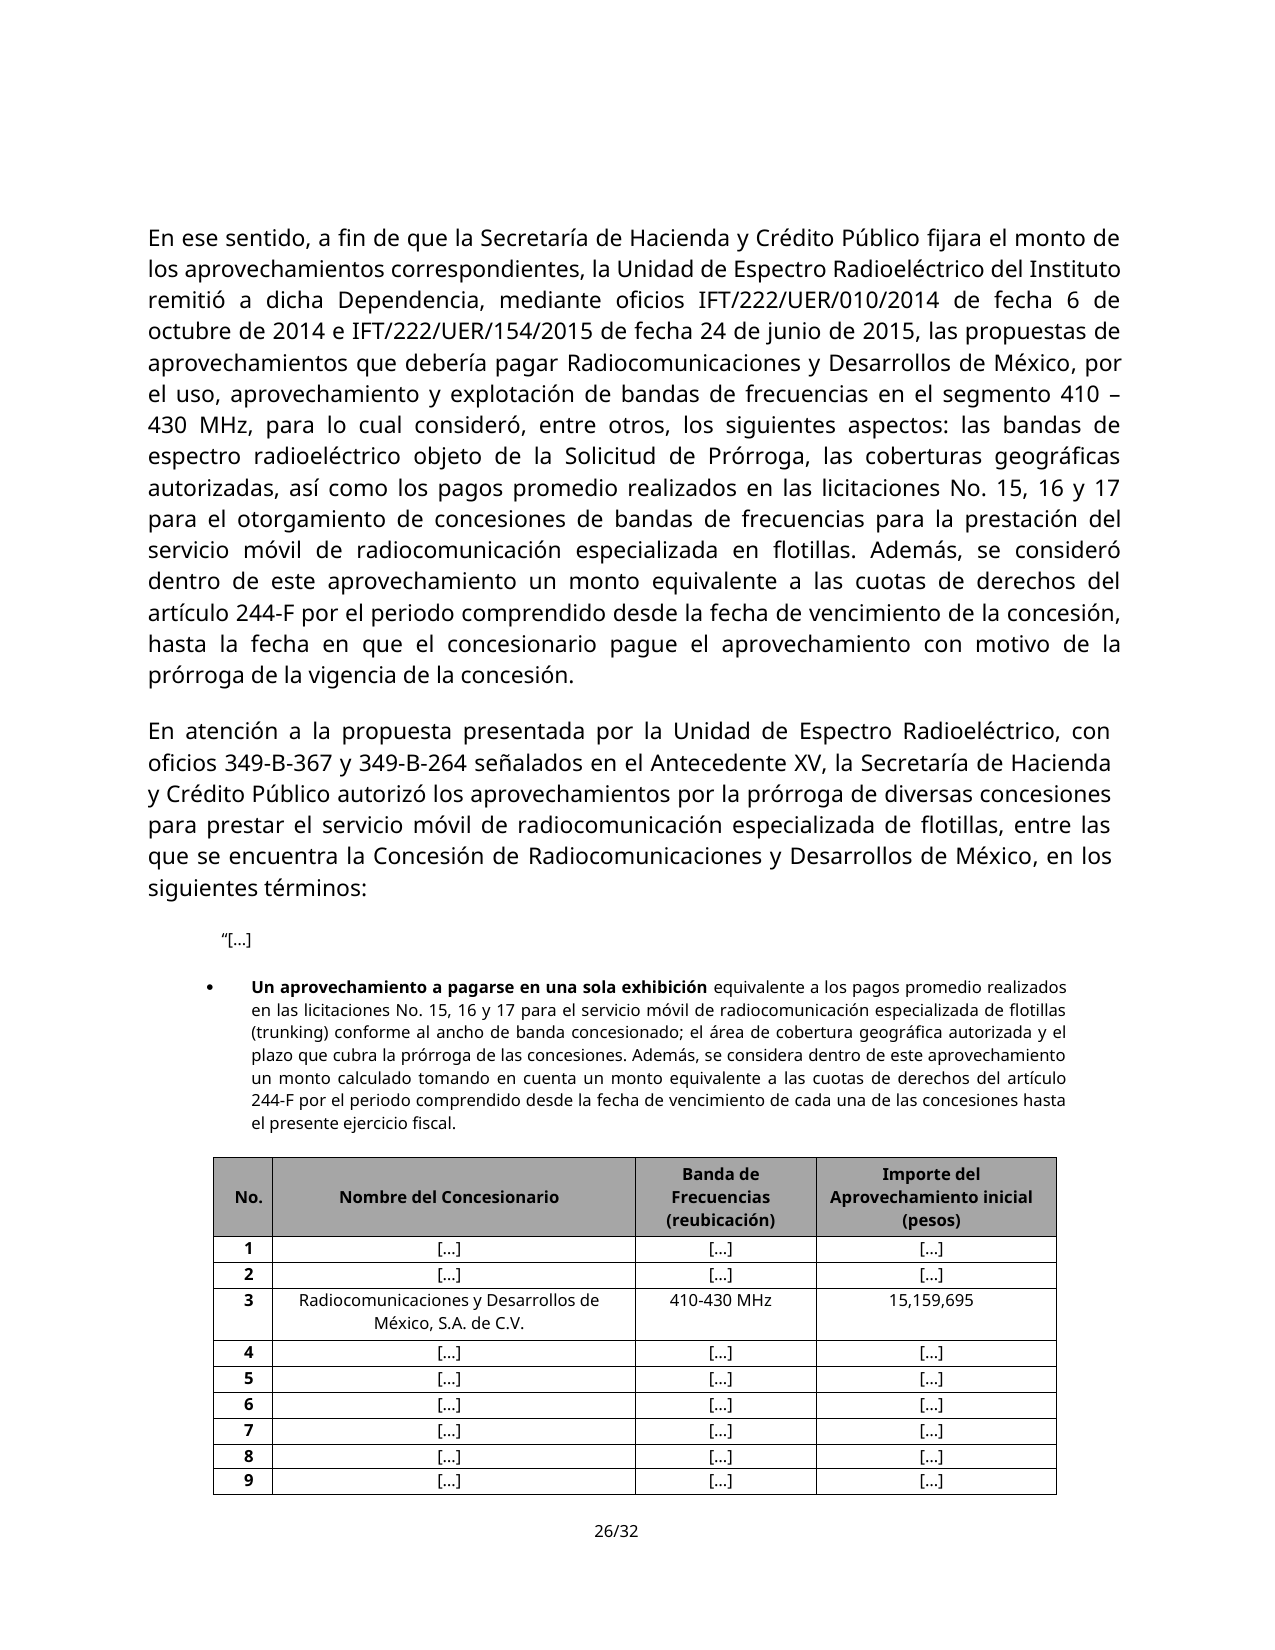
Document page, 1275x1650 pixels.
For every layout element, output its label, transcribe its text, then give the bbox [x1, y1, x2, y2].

table_cell 15,159,695 [817, 1289, 1056, 1340]
table_header Nombre del Concesionario [273, 1158, 635, 1236]
table_cell 7 [214, 1419, 272, 1444]
table_cell 9 [214, 1469, 272, 1494]
table_cell […] [636, 1237, 816, 1262]
text “[…] [148, 928, 1112, 951]
table_cell […] [273, 1237, 635, 1262]
table_cell […] [817, 1263, 1056, 1288]
table_cell […] [273, 1419, 635, 1444]
text En ese sentido, a fin de que la Secretaría de Hacienda y Crédito Público fijara el monto de los aprovechamientos correspondientes, la Unidad de Espectro Radioeléctrico del Instituto remitió a dicha Dependencia, mediante oficios IFT/222/UER/010/2014 de fecha 6 de octubre de 2014 e IFT/222/UER/154/2015 de fecha 24 de junio de 2015, las propuestas de aprovechamientos que debería pagar Radiocomunicaciones y Desarrollos de México, por el uso, aprovechamiento y explotación de bandas de frecuencias en el segmento 410 – 430 MHz, para lo cual consideró, entre otros, los siguientes aspectos: las bandas de espectro radioeléctrico objeto de la Solicitud de Prórroga, las coberturas geográficas autorizadas, así como los pagos promedio realizados en las licitaciones No. 15, 16 y 17 para el otorgamiento de concesiones de bandas de frecuencias para la prestación del servicio móvil de radiocomunicación especializada en flotillas. Además, se consideró dentro de este aprovechamiento un monto equivalente a las cuotas de derechos del artículo 244-F por el periodo comprendido desde la fecha de vencimiento de la concesión, hasta la fecha en que el concesionario pague el aprovechamiento con motivo de la prórroga de la vigencia de la concesión. [148, 222, 1122, 690]
table_cell […] [817, 1367, 1056, 1392]
table_header Importe del Aprovechamiento inicial (pesos) [817, 1158, 1056, 1236]
table_cell 6 [214, 1393, 272, 1418]
table_cell […] [273, 1341, 635, 1366]
table_cell […] [636, 1263, 816, 1288]
table_cell 5 [214, 1367, 272, 1392]
table_cell […] [817, 1419, 1056, 1444]
table_cell […] [817, 1469, 1056, 1494]
table_cell Radiocomunicaciones y Desarrollos de México, S.A. de C.V. [273, 1289, 635, 1340]
table_cell […] [273, 1469, 635, 1494]
table_header No. [214, 1158, 272, 1236]
table_cell […] [273, 1393, 635, 1418]
table_cell 410-430 MHz [636, 1289, 816, 1340]
table_cell […] [817, 1445, 1056, 1468]
table_cell 8 [214, 1445, 272, 1468]
table_cell 1 [214, 1237, 272, 1262]
table_cell […] [636, 1367, 816, 1392]
table_cell 2 [214, 1263, 272, 1288]
table_cell 4 [214, 1341, 272, 1366]
table_header Banda de Frecuencias (reubicación) [636, 1158, 816, 1236]
table_cell […] [817, 1393, 1056, 1418]
text En atención a la propuesta presentada por la Unidad de Espectro Radioeléctrico, con oficios 349-B-367 y 349-B-264 señalados en el Antecedente XV, la Secretaría de Hacienda y Crédito Público autorizó los aprovechamientos por la prórroga de diversas concesiones para prestar el servicio móvil de radiocomunicación especializada de flotillas, entre las que se encuentra la Concesión de Radiocomunicaciones y Desarrollos de México, en los siguientes términos: [148, 715, 1112, 903]
table_cell […] [273, 1367, 635, 1392]
table_cell […] [273, 1445, 635, 1468]
table_cell […] [817, 1341, 1056, 1366]
table_cell 3 [214, 1289, 272, 1340]
table_cell […] [636, 1393, 816, 1418]
table_cell […] [636, 1341, 816, 1366]
table_cell […] [636, 1419, 816, 1444]
list Un aprovechamiento a pagarse en una sola exhibición equivalente a los pagos promedio realizados en las licitaciones No. 15, 16 y 17 para el servicio móvil de radiocomunicación especializada de flotillas (trunking) conforme al ancho de banda concesionado; el área de cobertura geográfica autorizada y el plazo que cubra la prórroga de las concesiones. Además, se considera dentro de este aprovechamiento un monto calculado tomando en cuenta un monto equivalente a las cuotas de derechos del artículo 244-F por el periodo comprendido desde la fecha de vencimiento de cada una de las concesiones hasta el presente ejercicio fiscal. [207, 976, 1067, 1134]
table_cell […] [636, 1445, 816, 1468]
table_cell […] [273, 1263, 635, 1288]
table_cell […] [636, 1469, 816, 1494]
table_cell […] [817, 1237, 1056, 1262]
